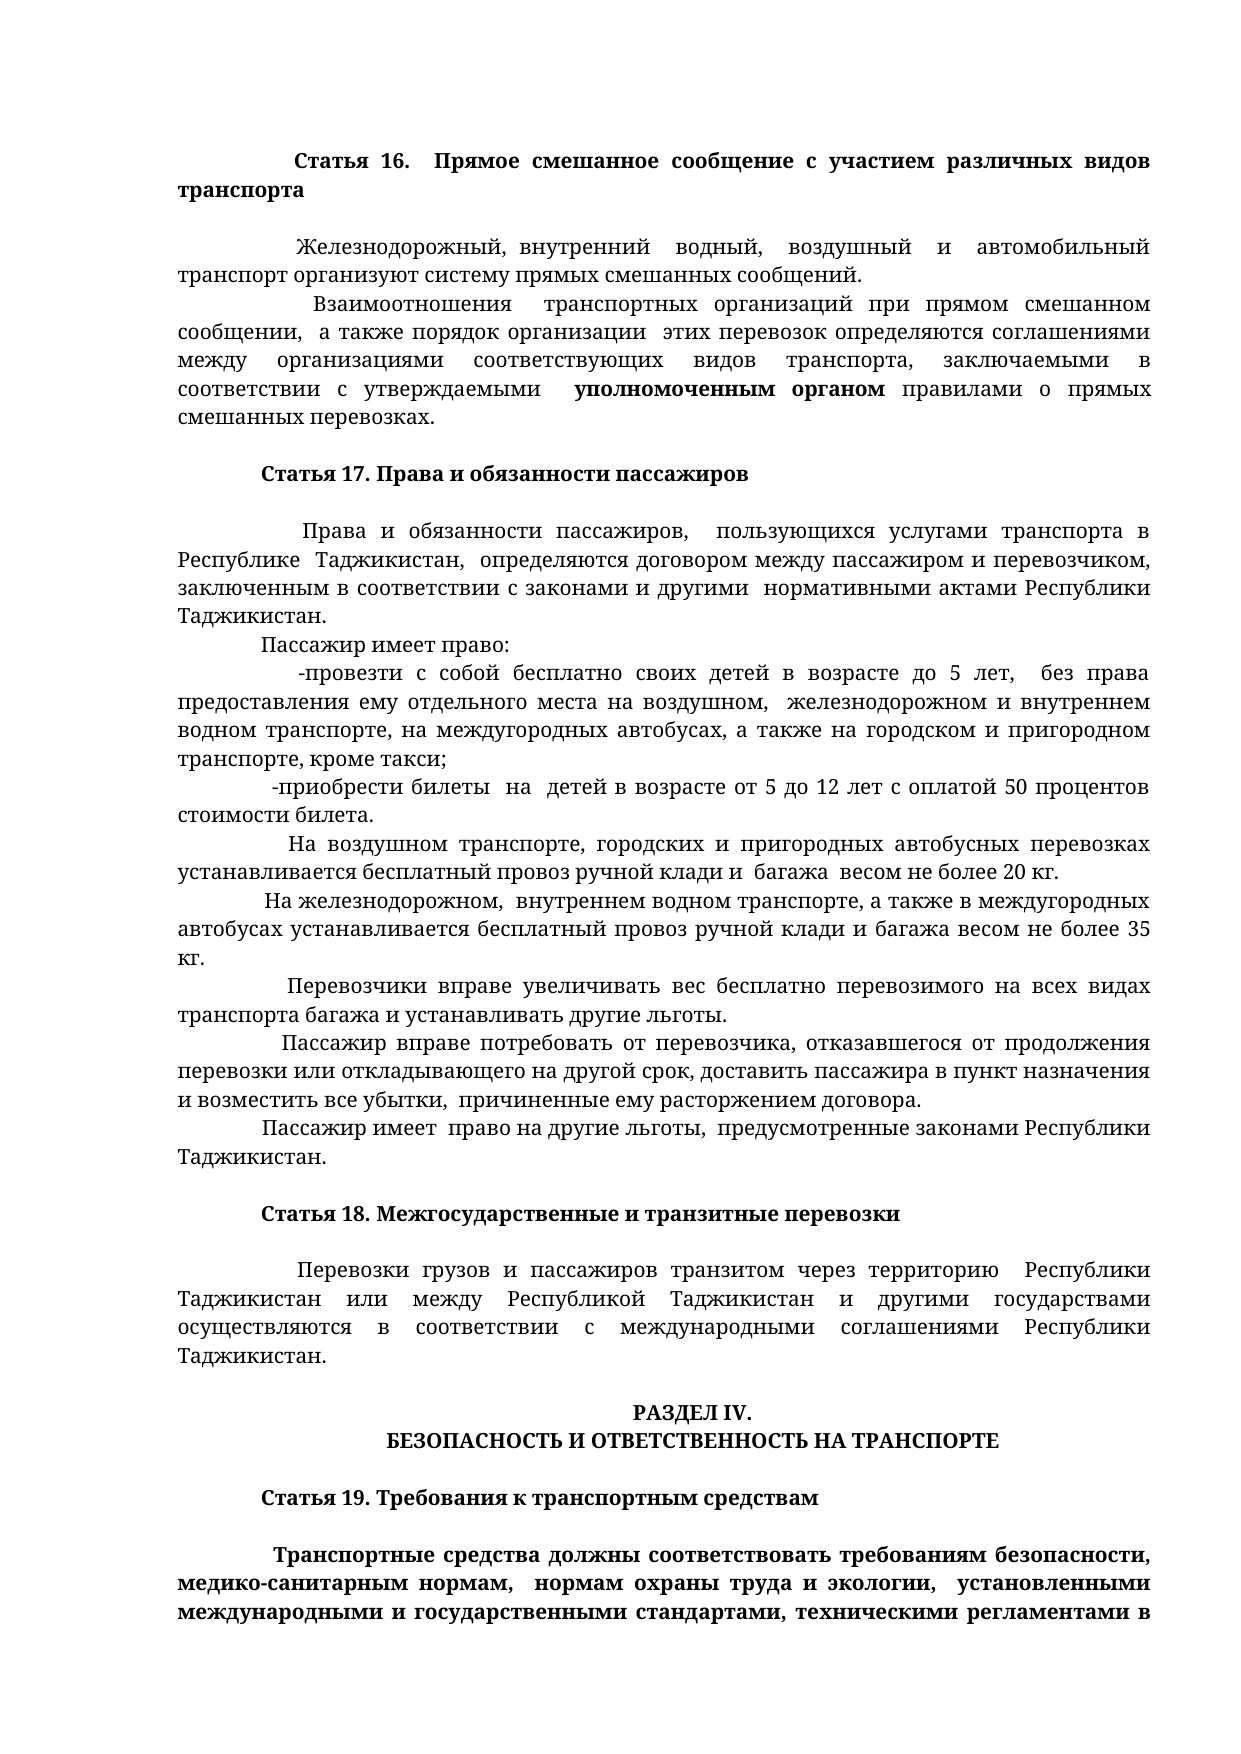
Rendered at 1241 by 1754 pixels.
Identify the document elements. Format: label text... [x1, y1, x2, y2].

text На железнодорожном, внутреннем водном транспорте, а также в междугородных автобусах устанавливается бесплатный провоз ручной клади и багажа весом не более 35 кг. [177, 886, 1152, 971]
text Пассажир имеет право на другие льготы, предусмотренные законами Республики Таджикистан. [177, 1113, 1152, 1170]
text Перевозчики вправе увеличивать вес бесплатно перевозимого на всех видах транспорта багажа и устанавливать другие льготы. [177, 971, 1152, 1028]
text Пассажир вправе потребовать от перевозчика, отказавшегося от продолжения перевозки или откладывающего на другой срок, доставить пассажира в пункт назначения и возместить все убытки, причиненные ему расторжением договора. [177, 1028, 1152, 1113]
text -провезти с собой бесплатно своих детей в возрасте до 5 лет, без права предоставления ему отдельного места на воздушном, железнодорожном и внутреннем водном транспорте, на междугородных автобусах, а также на городском и пригородном транспорте, кроме такси; [177, 658, 1152, 772]
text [177, 1540, 1152, 1625]
text Права и обязанности пассажиров, пользующихся услугами транспорта в Республике Таджикистан, определяются договором между пассажиром и перевозчиком, заключенным в соответствии с законами и другими нормативными актами Республики Таджикистан. [177, 516, 1152, 630]
text Взаимоотношения транспортных организаций при прямом смешанном сообщении, а также порядок организации этих перевозок определяются соглашениями между организациями соответствующих видов транспорта, заключаемыми в соответствии с утверждаемыми уполномоченным органом правилами о прямых смешанных перевозках. [177, 289, 1152, 431]
text Статья 17. Права и обязанности пассажиров [177, 459, 1152, 488]
text -приобрести билеты на детей в возрасте от 5 до 12 лет с оплатой 50 процентов стоимости билета. [177, 772, 1152, 829]
text Статья 16. Прямое смешанное сообщение с участием различных видов транспорта [177, 147, 1152, 203]
text Пассажир имеет право: [177, 630, 1152, 658]
text На воздушном транспорте, городских и пригородных автобусных перевозках устанавливается бесплатный провоз ручной клади и багажа весом не более 20 кг. [177, 829, 1152, 886]
text Статья 18. Межгосударственные и транзитные перевозки [177, 1199, 1152, 1227]
text Железнодорожный, внутренний водный, воздушный и автомобильный транспорт организуют систему прямых смешанных сообщений. [177, 232, 1152, 289]
text Статья 19. Требования к транспортным средствам [177, 1483, 1152, 1512]
text РАЗДЕЛ IV. [177, 1398, 1152, 1426]
text Перевозки грузов и пассажиров транзитом через территорию Республики Таджикистан или между Республикой Таджикистан и другими государствами осуществляются в соответствии с международными соглашениями Республики Таджикистан. [177, 1256, 1152, 1369]
text БЕЗОПАСНОСТЬ И ОТВЕТСТВЕННОСТЬ НА ТРАНСПОРТЕ [177, 1426, 1152, 1455]
